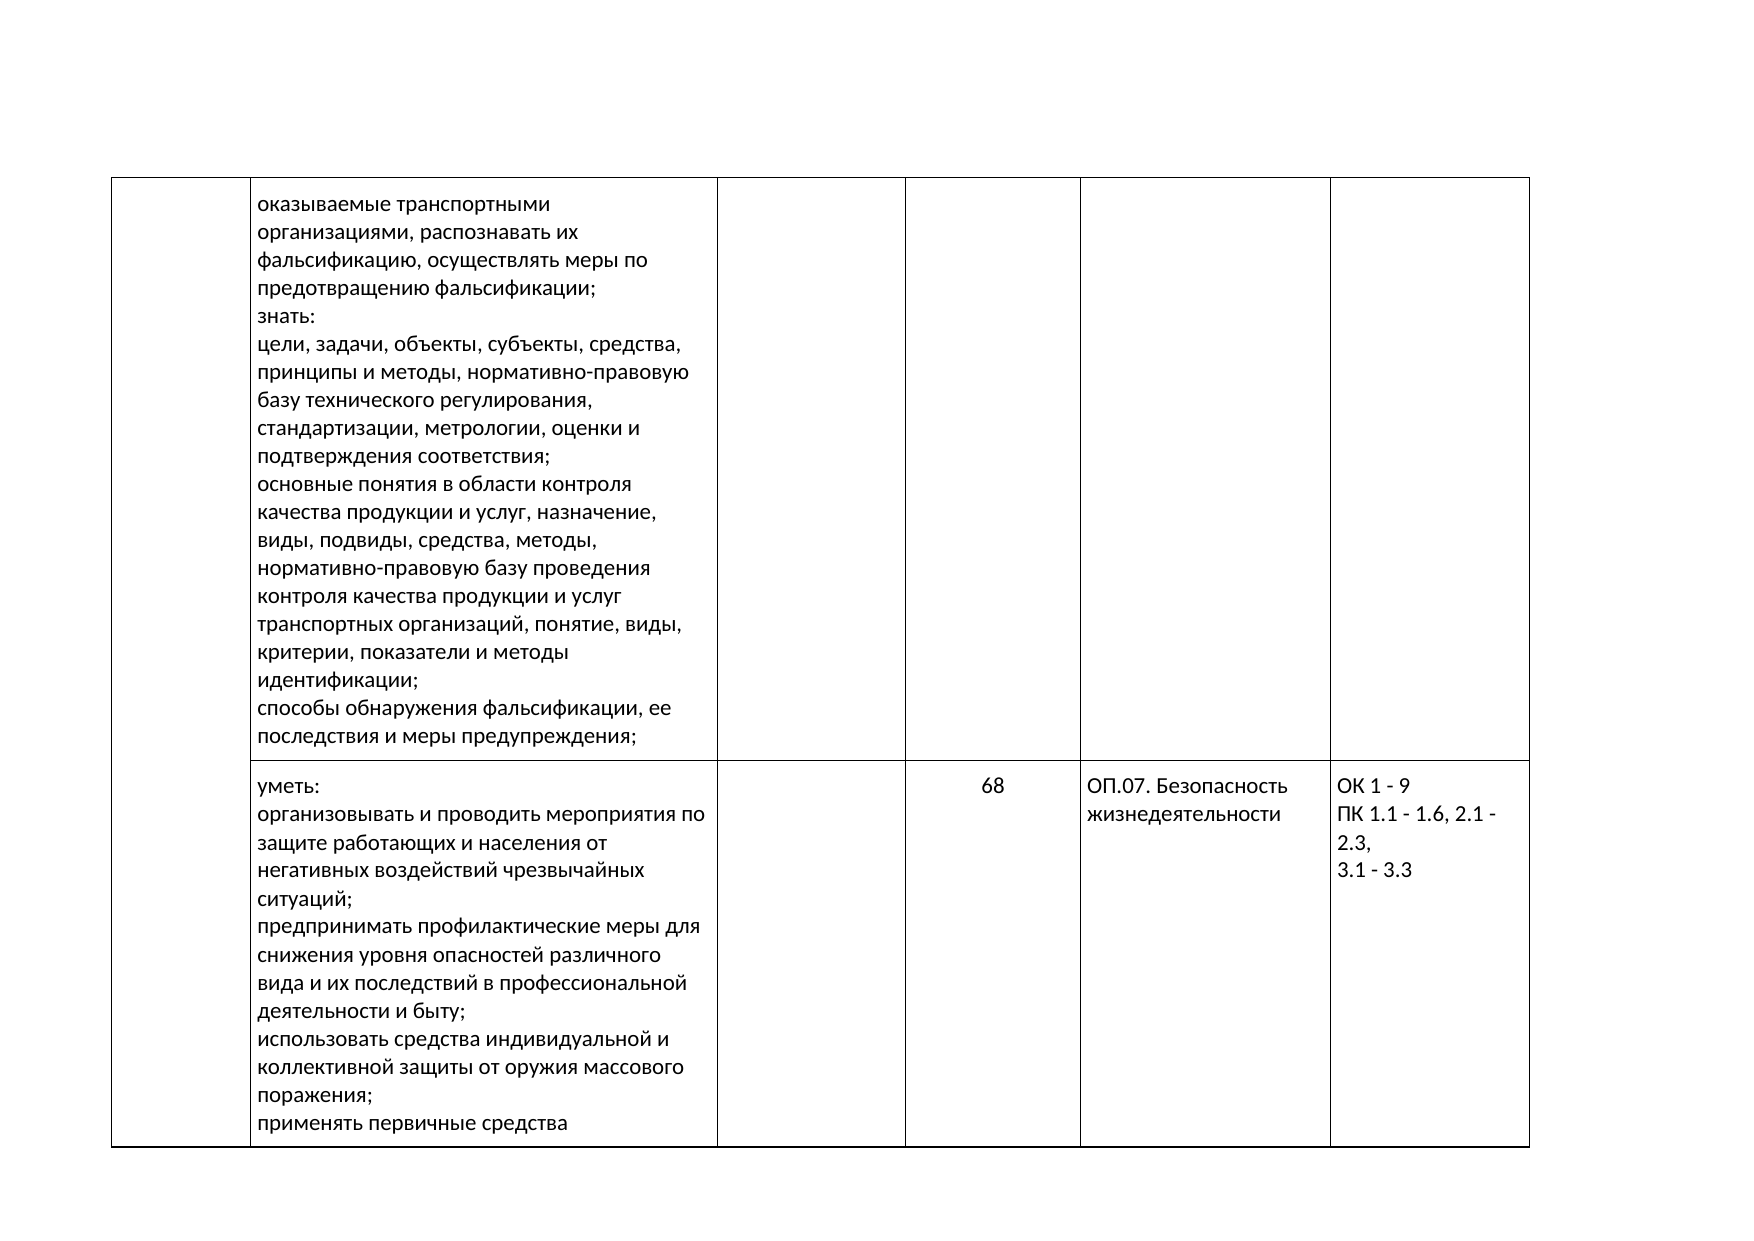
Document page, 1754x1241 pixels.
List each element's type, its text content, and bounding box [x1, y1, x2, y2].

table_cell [251, 761, 717, 1146]
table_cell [1331, 761, 1529, 1146]
table_cell 68 [906, 761, 1080, 1146]
table_cell [718, 761, 905, 1146]
table_cell [718, 178, 905, 760]
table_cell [251, 178, 717, 760]
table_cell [1331, 178, 1529, 760]
table_cell [906, 178, 1080, 760]
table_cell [1081, 761, 1330, 1146]
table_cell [1081, 178, 1330, 760]
